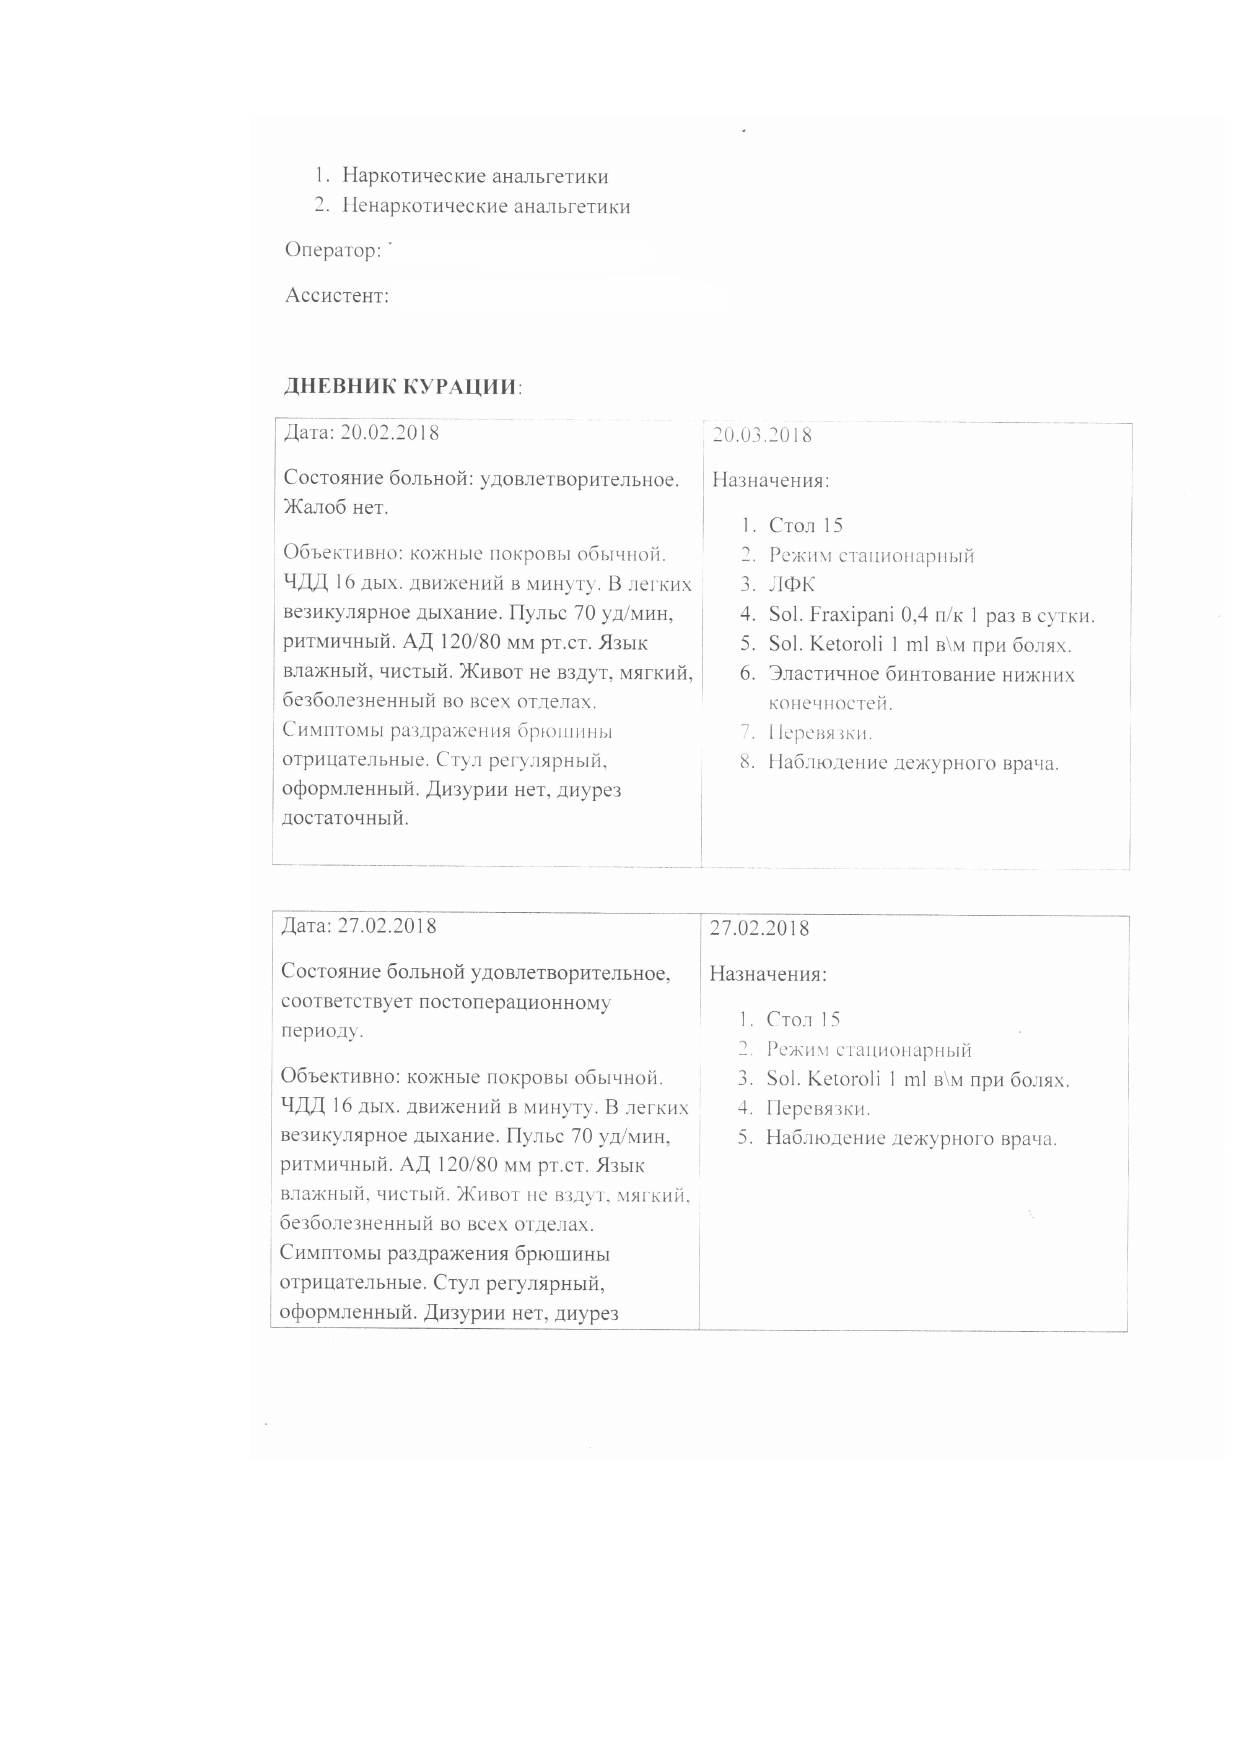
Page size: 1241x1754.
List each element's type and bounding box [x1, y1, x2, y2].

picture [250, 118, 1225, 1459]
